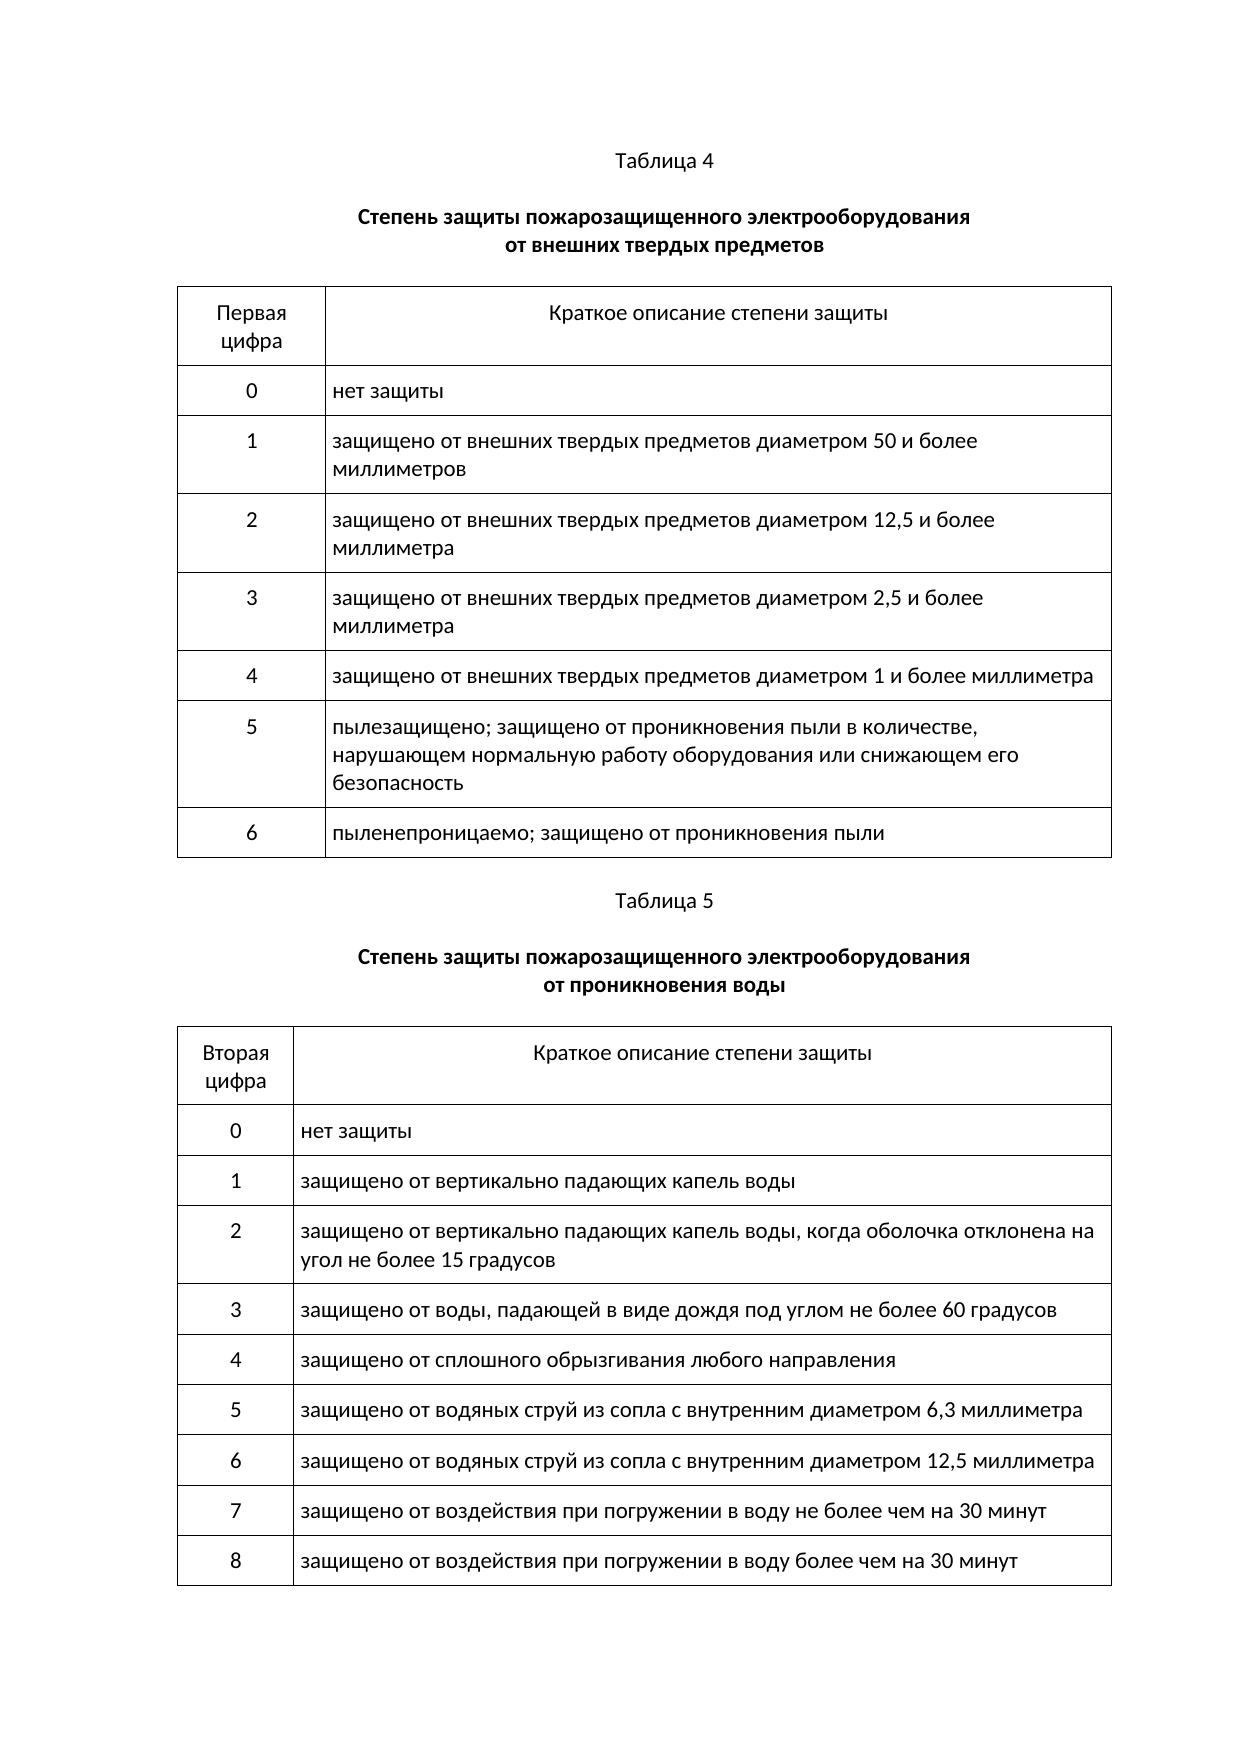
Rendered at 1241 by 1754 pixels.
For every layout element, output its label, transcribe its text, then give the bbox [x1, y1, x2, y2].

text Таблица 5 [177, 886, 1152, 914]
table_cell 5 [178, 701, 325, 807]
table_cell защищено от водяных струй из сопла с внутренним диаметром 6,3 миллиметра [294, 1385, 1111, 1434]
table_header Краткое описание степени защиты [326, 287, 1111, 364]
table_cell 6 [178, 808, 325, 857]
table_cell защищено от внешних твердых предметов диаметром 2,5 и более миллиметра [326, 573, 1111, 650]
table_header Первая цифра [178, 287, 325, 364]
table_cell защищено от водяных струй из сопла с внутренним диаметром 12,5 миллиметра [294, 1435, 1111, 1484]
table_cell 3 [178, 573, 325, 650]
table_cell 2 [178, 1206, 293, 1283]
table_cell 6 [178, 1435, 293, 1484]
table_cell защищено от воздействия при погружении в воду не более чем на 30 минут [294, 1486, 1111, 1535]
text Таблица 4 [177, 146, 1152, 174]
table_cell защищено от вертикально падающих капель воды [294, 1156, 1111, 1205]
title от проникновения воды [177, 970, 1152, 998]
table_cell 3 [178, 1284, 293, 1334]
table_cell пылезащищено; защищено от проникновения пыли в количестве, нарушающем нормальную работу оборудования или снижающем его безопасность [326, 701, 1111, 807]
table_cell 1 [178, 416, 325, 493]
table_cell 4 [178, 651, 325, 700]
table_cell защищено от воздействия при погружении в воду более чем на 30 минут [294, 1536, 1111, 1585]
table_cell 0 [178, 366, 325, 415]
table_cell 7 [178, 1486, 293, 1535]
table_cell 2 [178, 494, 325, 572]
table_cell пыленепроницаемо; защищено от проникновения пыли [326, 808, 1111, 857]
table_cell защищено от внешних твердых предметов диаметром 50 и более миллиметров [326, 416, 1111, 493]
table_cell защищено от вертикально падающих капель воды, когда оболочка отклонена на угол не более 15 градусов [294, 1206, 1111, 1283]
table_header Вторая цифра [178, 1027, 293, 1104]
table_cell 4 [178, 1335, 293, 1384]
table_cell защищено от воды, падающей в виде дождя под углом не более 60 градусов [294, 1284, 1111, 1334]
table_cell 8 [178, 1536, 293, 1585]
table_cell 1 [178, 1156, 293, 1205]
table_cell 5 [178, 1385, 293, 1434]
title Степень защиты пожарозащищенного электрооборудования [177, 202, 1152, 230]
table_cell защищено от сплошного обрызгивания любого направления [294, 1335, 1111, 1384]
table_cell защищено от внешних твердых предметов диаметром 12,5 и более миллиметра [326, 494, 1111, 572]
table_cell нет защиты [326, 366, 1111, 415]
table_cell нет защиты [294, 1105, 1111, 1155]
table_cell 0 [178, 1105, 293, 1155]
title от внешних твердых предметов [177, 230, 1152, 258]
table_cell защищено от внешних твердых предметов диаметром 1 и более миллиметра [326, 651, 1111, 700]
title Степень защиты пожарозащищенного электрооборудования [177, 942, 1152, 970]
table_header Краткое описание степени защиты [294, 1027, 1111, 1104]
